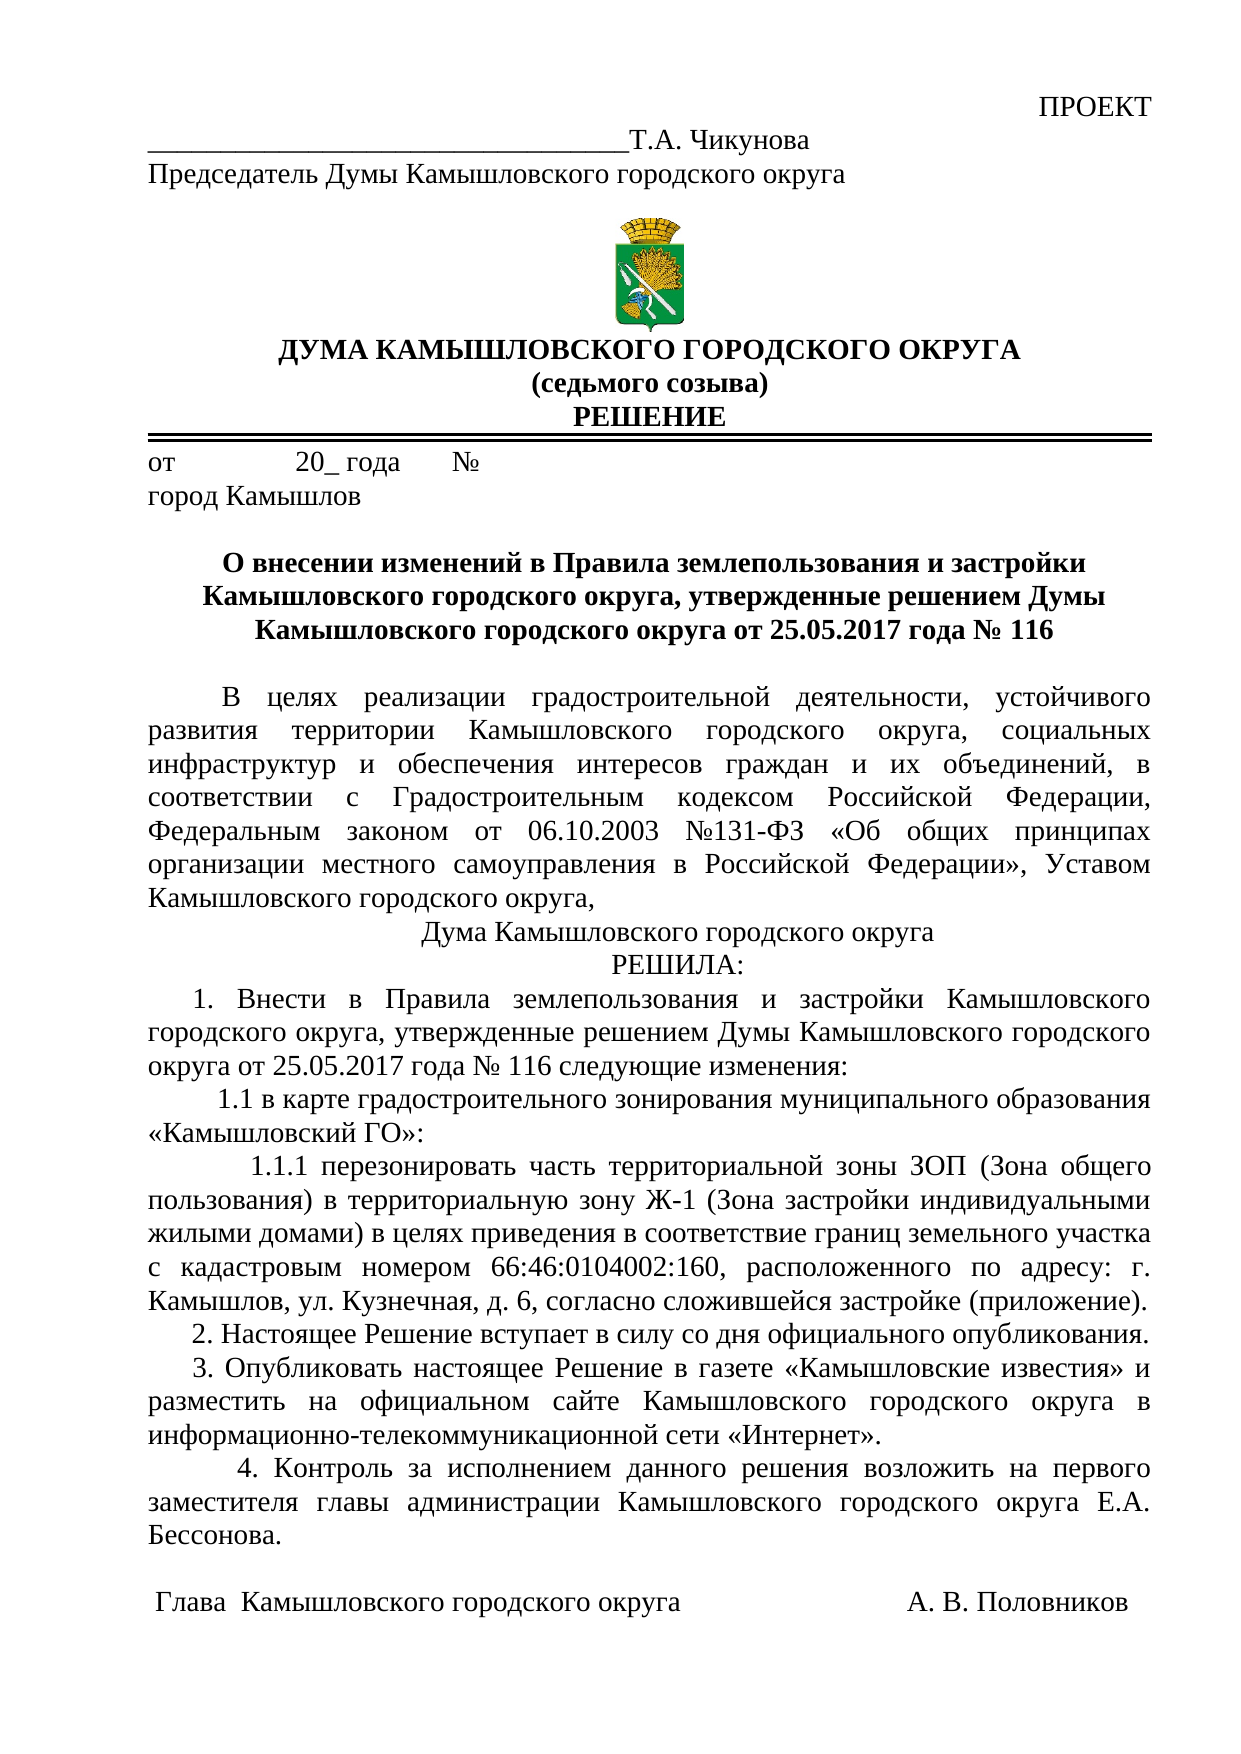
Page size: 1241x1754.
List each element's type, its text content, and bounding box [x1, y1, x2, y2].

text от 20_ года № [148, 442, 1152, 478]
text ПРОЕКТ [148, 89, 1152, 122]
picture [615, 218, 684, 332]
text _________________________________Т.А. Чикунова [148, 122, 1152, 156]
text О внесении изменений в Правила землепользования и застройки Камышловского городского округа, утвержденные решением Думы Камышловского городского округа от 25.05.2017 года № 116 [148, 545, 1160, 645]
text 1.1 в карте градостроительного зонирования муниципального образования «Камышловский ГО»: [148, 1081, 1152, 1148]
text 3. Опубликовать настоящее Решение в газете «Камышловские известия» и разместить на официальном сайте Камышловского городского округа в информационно-телекоммуникационной сети «Интернет». [148, 1350, 1152, 1450]
title В целях реализации градостроительной деятельности, устойчивого развития территории Камышловского городского округа, социальных инфраструктур и обеспечения интересов граждан и их объединений, в соответствии с Градостроительным кодексом Российской Федерации, Федеральным законом от 06.10.2003 №131-ФЗ «Об общих принципах организации местного самоуправления в Российской Федерации», Уставом Камышловского городского округа, [148, 679, 1152, 914]
text РЕШЕНИЕ [148, 399, 1152, 433]
text (седьмого созыва) [148, 366, 1152, 399]
text Председатель Думы Камышловского городского округа [148, 156, 1152, 189]
text Глава Камышловского городского округа А. В. Половников [148, 1584, 1152, 1618]
text 2. Настоящее Решение вступает в силу со дня официального опубликования. [148, 1316, 1152, 1350]
text город Камышлов [148, 478, 1152, 511]
text Дума Камышловского городского округа [148, 914, 1152, 947]
title 4. Контроль за исполнением данного решения возложить на первого заместителя главы администрации Камышловского городского округа Е.А. Бессонова. [148, 1450, 1152, 1551]
text 1.1.1 перезонировать часть территориальной зоны ЗОП (Зона общего пользования) в территориальную зону Ж-1 (Зона застройки индивидуальными жилыми домами) в целях приведения в соответствие границ земельного участка с кадастровым номером 66:46:0104002:160, расположенного по адресу: г. Камышлов, ул. Кузнечная, д. 6, согласно сложившейся застройке (приложение). [148, 1148, 1152, 1316]
text 1. Внести в Правила землепользования и застройки Камышловского городского округа, утвержденные решением Думы Камышловского городского округа от 25.05.2017 года № 116 следующие изменения: [148, 981, 1152, 1081]
text ДУМА КАМЫШЛОВСКОГО ГОРОДСКОГО ОКРУГА [148, 332, 1152, 366]
text РЕШИЛА: [148, 947, 1152, 981]
